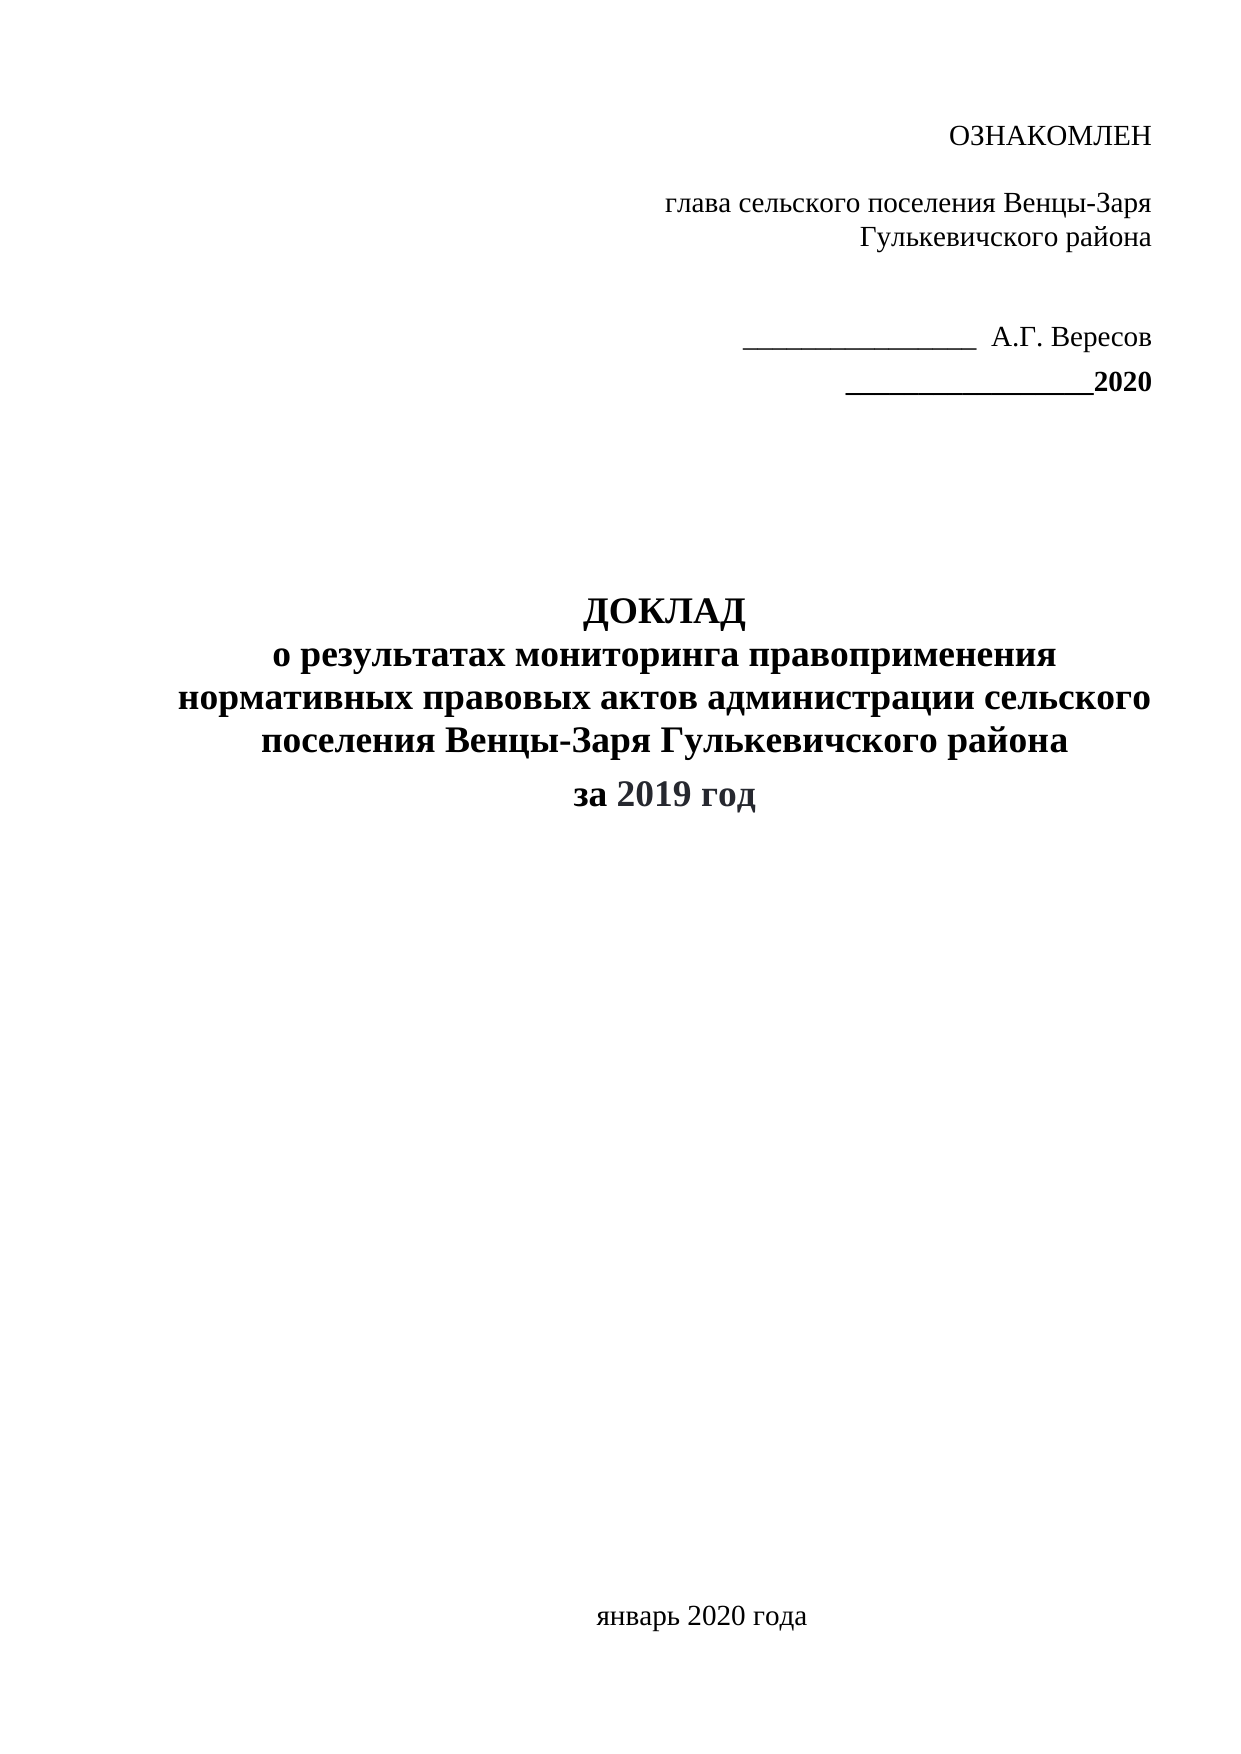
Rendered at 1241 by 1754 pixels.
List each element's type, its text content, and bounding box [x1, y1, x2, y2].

subtitle за 2019 год [177, 772, 1152, 815]
subtitle _________________2020 [177, 364, 1152, 398]
text Гулькевичского района [177, 219, 1152, 252]
text глава сельского поселения Венцы-Заря [177, 185, 1152, 219]
text ________________ А.Г. Вересов [177, 319, 1152, 353]
text январь 2020 года [177, 1598, 1152, 1631]
text ОЗНАКОМЛЕН [177, 118, 1152, 152]
subtitle ДОКЛАД о результатах мониторинга правоприменения нормативных правовых актов администрации сельского поселения Венцы-Заря Гулькевичского района [177, 588, 1152, 761]
